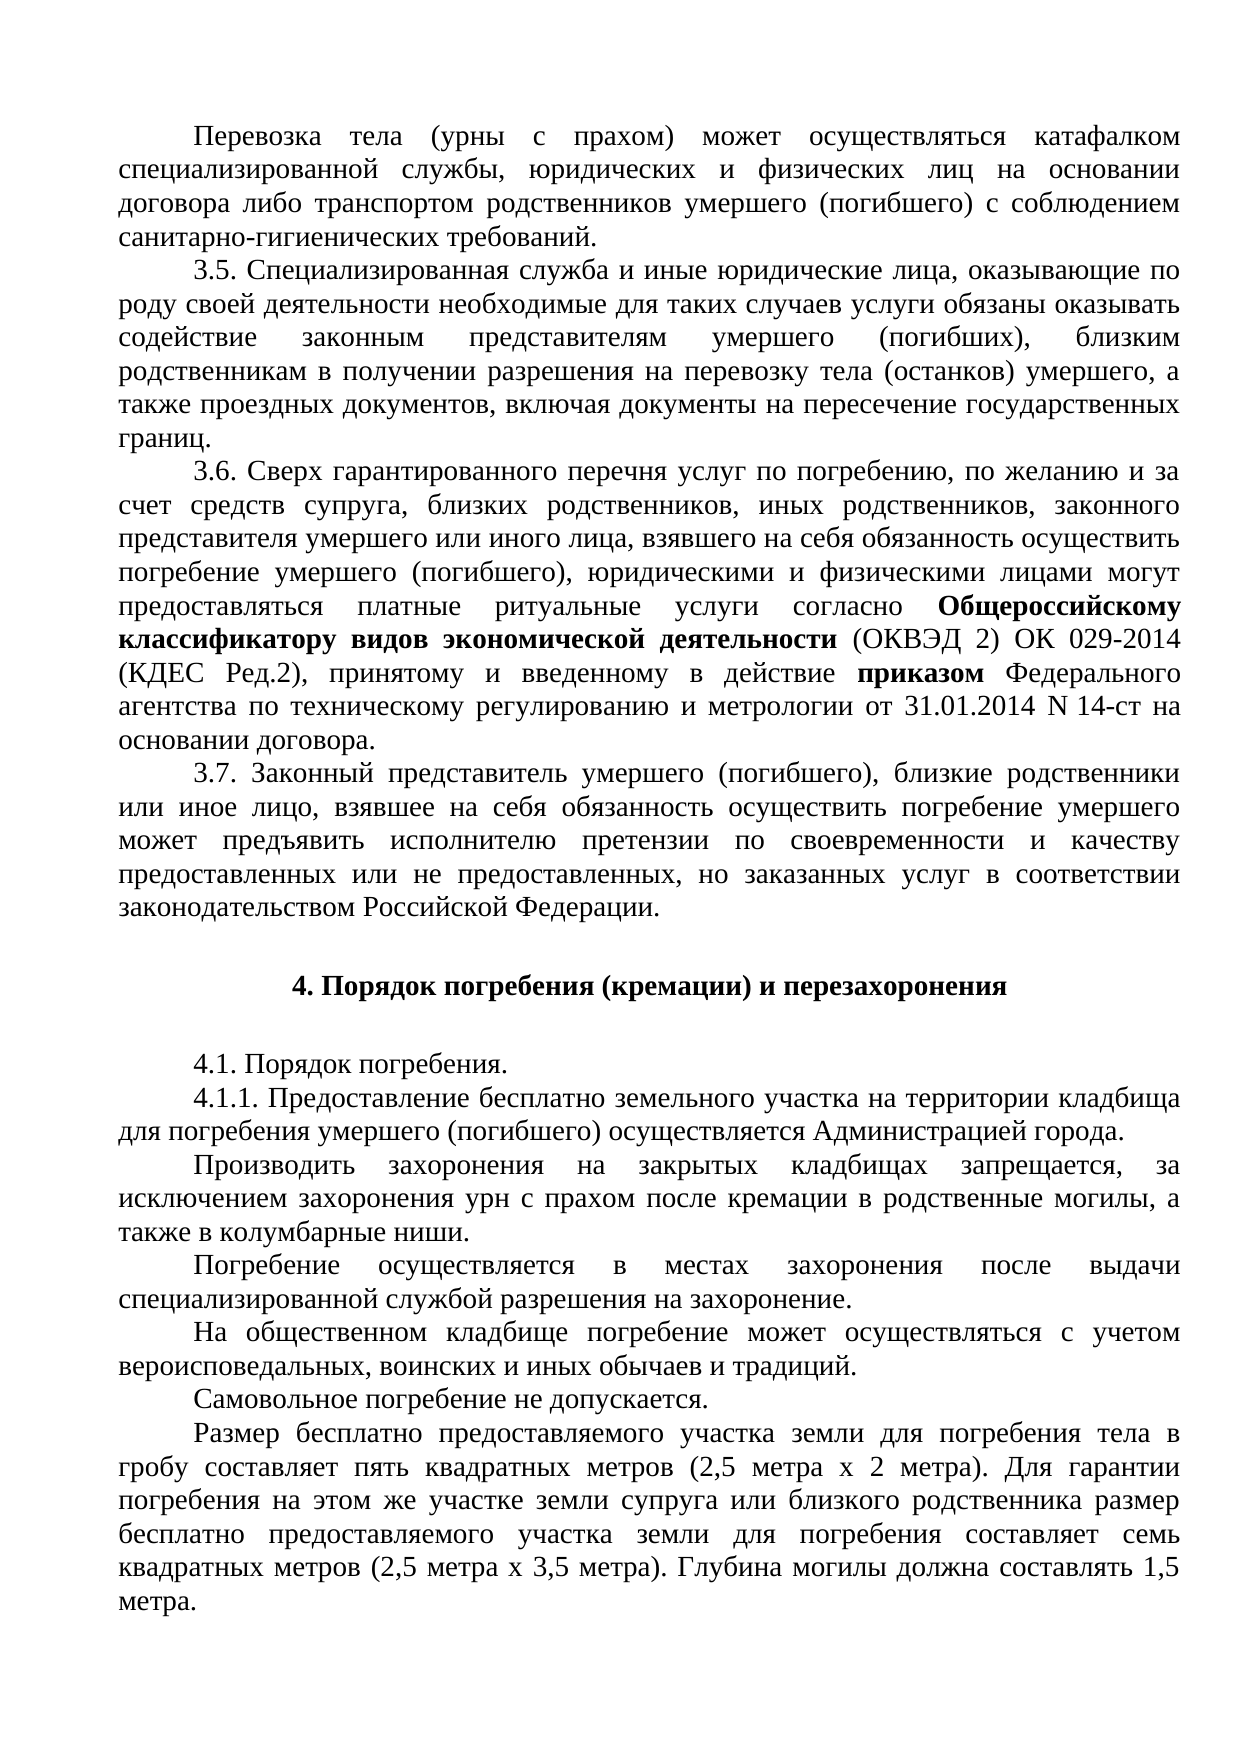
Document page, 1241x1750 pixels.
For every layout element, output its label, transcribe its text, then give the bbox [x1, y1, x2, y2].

text 4.1.1. Предоставление бесплатно земельного участка на территории кладбища для погребения умершего (погибшего) осуществляется Администрацией города. [118, 1080, 1181, 1147]
text 3.6. Сверх гарантированного перечня услуг по погребению, по желанию и за счет средств супруга, близких родственников, иных родственников, законного представителя умершего или иного лица, взявшего на себя обязанность осуществить погребение умершего (погибшего), юридическими и физическими лицами могут предоставляться платные ритуальные услуги согласно Общероссийскому классификатору видов экономической деятельности (ОКВЭД 2) ОК 029-2014 (КДЕС Ред.2), принятому и введенному в действие приказом Федерального агентства по техническому регулированию и метрологии от 31.01.2014 N 14-ст на основании договора. [118, 453, 1181, 755]
text 3.5. Специализированная служба и иные юридические лица, оказывающие по роду своей деятельности необходимые для таких случаев услуги обязаны оказывать содействие законным представителям умершего (погибших), близким родственникам в получении разрешения на перевозку тела (останков) умершего, а также проездных документов, включая документы на пересечение государственных границ. [118, 252, 1181, 453]
text 3.7. Законный представитель умершего (погибшего), близкие родственники или иное лицо, взявшее на себя обязанность осуществить погребение умершего может предъявить исполнителю претензии по своевременности и качеству предоставленных или не предоставленных, но заказанных услуг в соответствии законодательством Российской Федерации. [118, 755, 1181, 923]
subtitle 4. Порядок погребения (кремации) и перезахоронения [118, 968, 1181, 1001]
text Производить захоронения на закрытых кладбищах запрещается, за исключением захоронения урн с прахом после кремации в родственные могилы, а также в колумбарные ниши. [118, 1147, 1181, 1247]
text На общественном кладбище погребение может осуществляться с учетом вероисповедальных, воинских и иных обычаев и традиций. [118, 1314, 1181, 1382]
text Самовольное погребение не допускается. [118, 1382, 1181, 1415]
text Погребение осуществляется в местах захоронения после выдачи специализированной службой разрешения на захоронение. [118, 1247, 1181, 1314]
text 4.1. Порядок погребения. [118, 1046, 1181, 1080]
text Размер бесплатно предоставляемого участка земли для погребения тела в гробу составляет пять квадратных метров (2,5 метра х 2 метра). Для гарантии погребения на этом же участке земли супруга или близкого родственника размер бесплатно предоставляемого участка земли для погребения составляет семь квадратных метров (2,5 метра х 3,5 метра). Глубина могилы должна составлять 1,5 метра. [118, 1415, 1181, 1616]
text Перевозка тела (урны с прахом) может осуществляться катафалком специализированной службы, юридических и физических лиц на основании договора либо транспортом родственников умершего (погибшего) с соблюдением санитарно-гигиенических требований. [118, 118, 1181, 252]
